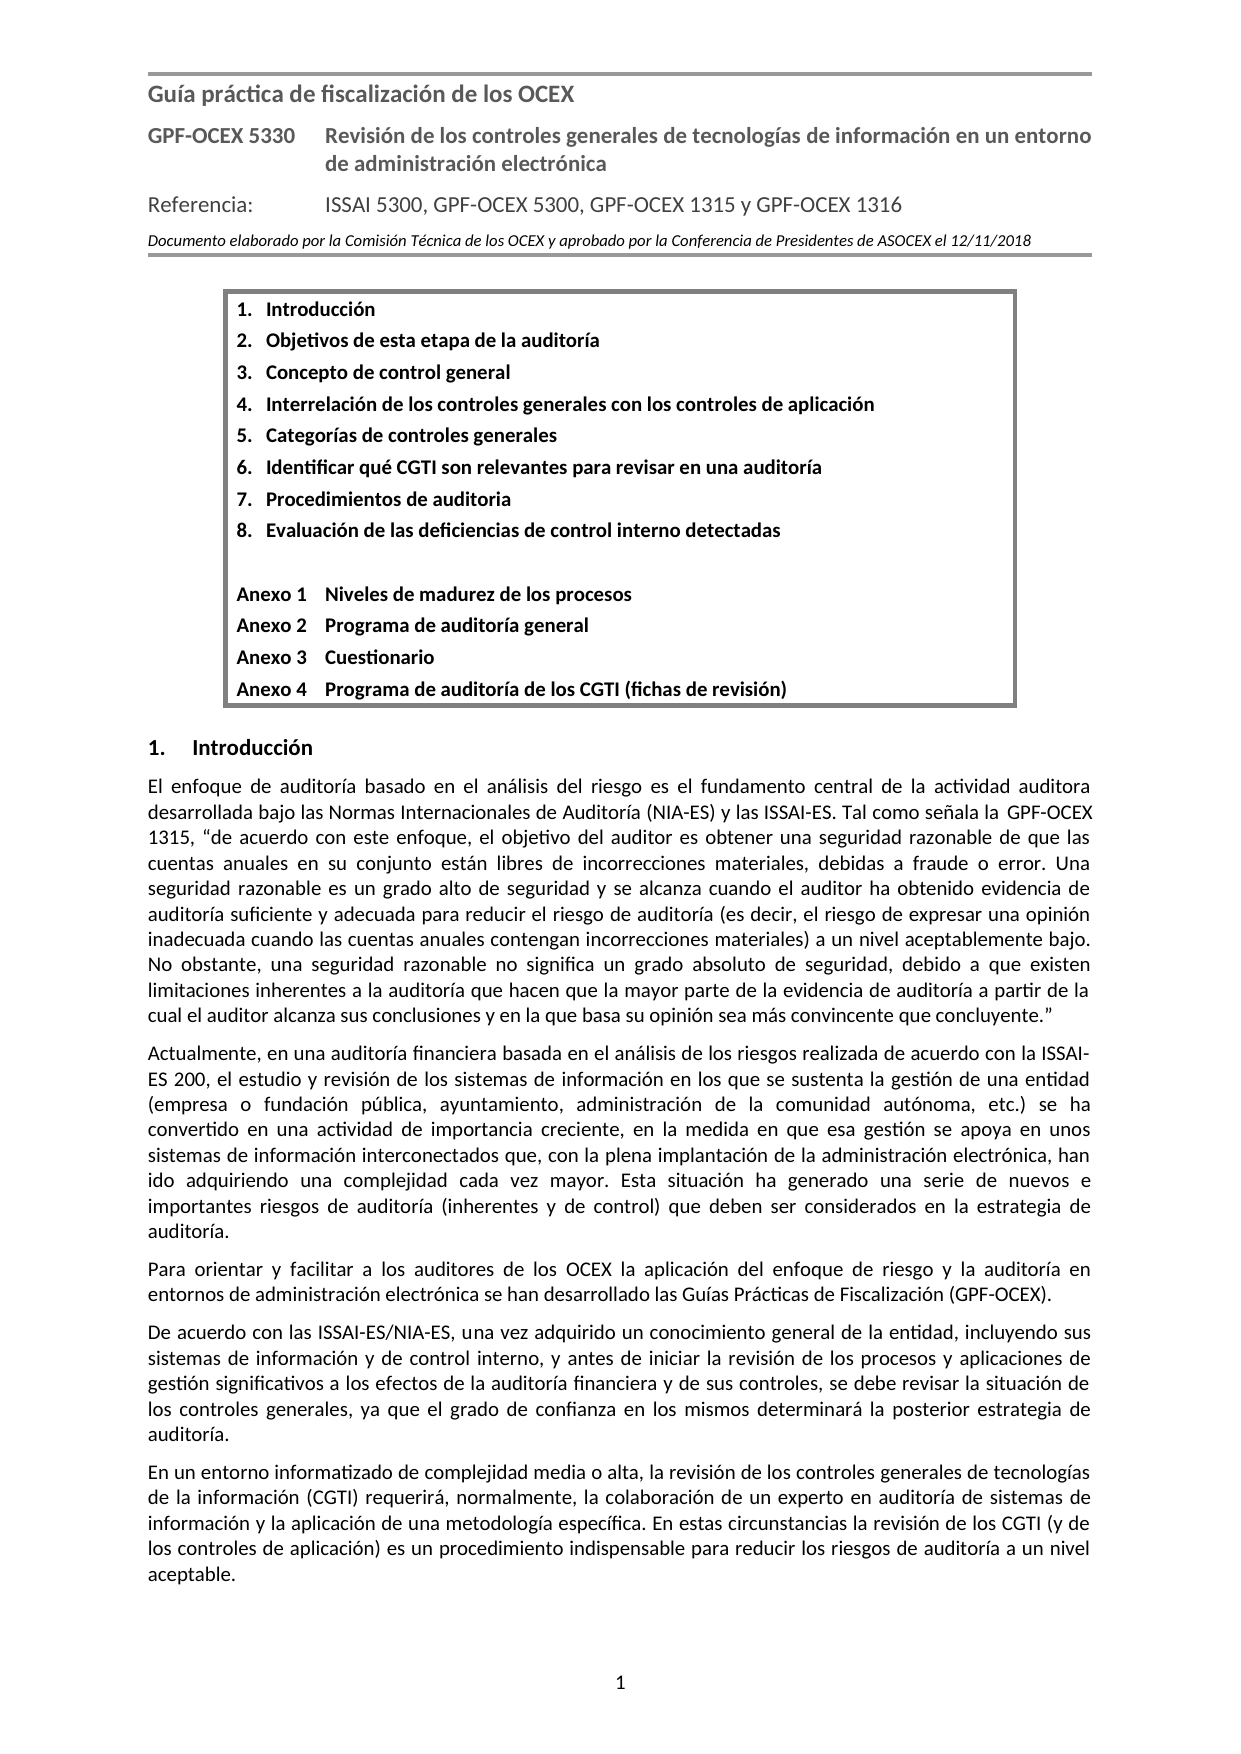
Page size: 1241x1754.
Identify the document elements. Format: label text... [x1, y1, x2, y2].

text 2. Objetivos de esta etapa de la auditoría [228, 321, 1013, 352]
text 8. Evaluación de las deficiencias de control interno detectadas [228, 511, 1013, 543]
text Anexo 4 Programa de auditoría de los CGTI (fichas de revisión) [228, 669, 1013, 703]
text 4. Interrelación de los controles generales con los controles de aplicación [228, 384, 1013, 416]
text Anexo 1 Niveles de madurez de los procesos [228, 574, 1013, 606]
text En un entorno informatizado de complejidad media o alta, la revisión de los controles generales de tecnologías de la información (CGTI) requerirá, normalmente, la colaboración de un experto en auditoría de sistemas de información y la aplicación de una metodología específica. En estas circunstancias la revisión de los CGTI (y de los controles de aplicación) es un procedimiento indispensable para reducir los riesgos de auditoría a un nivel aceptable. [148, 1459, 1092, 1586]
text 7. Procedimientos de auditoria [228, 479, 1013, 511]
text Actualmente, en una auditoría financiera basada en el análisis de los riesgos realizada de acuerdo con la ISSAI-ES 200, el estudio y revisión de los sistemas de información en los que se sustenta la gestión de una entidad (empresa o fundación pública, ayuntamiento, administración de la comunidad autónoma, etc.) se ha convertido en una actividad de importancia creciente, en la medida en que esa gestión se apoya en unos sistemas de información interconectados que, con la plena implantación de la administración electrónica, han ido adquiriendo una complejidad cada vez mayor. Esta situación ha generado una serie de nuevos e importantes riesgos de auditoría (inherentes y de control) que deben ser considerados en la estrategia de auditoría. [148, 1040, 1092, 1244]
text Para orientar y facilitar a los auditores de los OCEX la aplicación del enfoque de riesgo y la auditoría en entornos de administración electrónica se han desarrollado las Guías Prácticas de Fiscalización (GPF-OCEX). [148, 1256, 1092, 1307]
list Introducción [148, 733, 1092, 761]
text 6. Identificar qué CGTI son relevantes para revisar en una auditoría [228, 447, 1013, 479]
text Anexo 2 Programa de auditoría general [228, 606, 1013, 637]
text 1. Introducción [228, 294, 1013, 321]
text 5. Categorías de controles generales [228, 416, 1013, 447]
text De acuerdo con las ISSAI-ES/NIA-ES, una vez adquirido un conocimiento general de la entidad, incluyendo sus sistemas de información y de control interno, y antes de iniciar la revisión de los procesos y aplicaciones de gestión significativos a los efectos de la auditoría financiera y de sus controles, se debe revisar la situación de los controles generales, ya que el grado de confianza en los mismos determinará la posterior estrategia de auditoría. [148, 1319, 1092, 1447]
text El enfoque de auditoría basado en el análisis del riesgo es el fundamento central de la actividad auditora desarrollada bajo las Normas Internacionales de Auditoría (NIA-ES) y las ISSAI-ES. Tal como señala la GPF-OCEX 1315, “de acuerdo con este enfoque, el objetivo del auditor es obtener una seguridad razonable de que las cuentas anuales en su conjunto están libres de incorrecciones materiales, debidas a fraude o error. Una seguridad razonable es un grado alto de seguridad y se alcanza cuando el auditor ha obtenido evidencia de auditoría suficiente y adecuada para reducir el riesgo de auditoría (es decir, el riesgo de expresar una opinión inadecuada cuando las cuentas anuales contengan incorrecciones materiales) a un nivel aceptablemente bajo. No obstante, una seguridad razonable no significa un grado absoluto de seguridad, debido a que existen limitaciones inherentes a la auditoría que hacen que la mayor parte de la evidencia de auditoría a partir de la cual el auditor alcanza sus conclusiones y en la que basa su opinión sea más convincente que concluyente.” [148, 774, 1092, 1028]
text 3. Concepto de control general [228, 352, 1013, 384]
text Anexo 3 Cuestionario [228, 637, 1013, 669]
